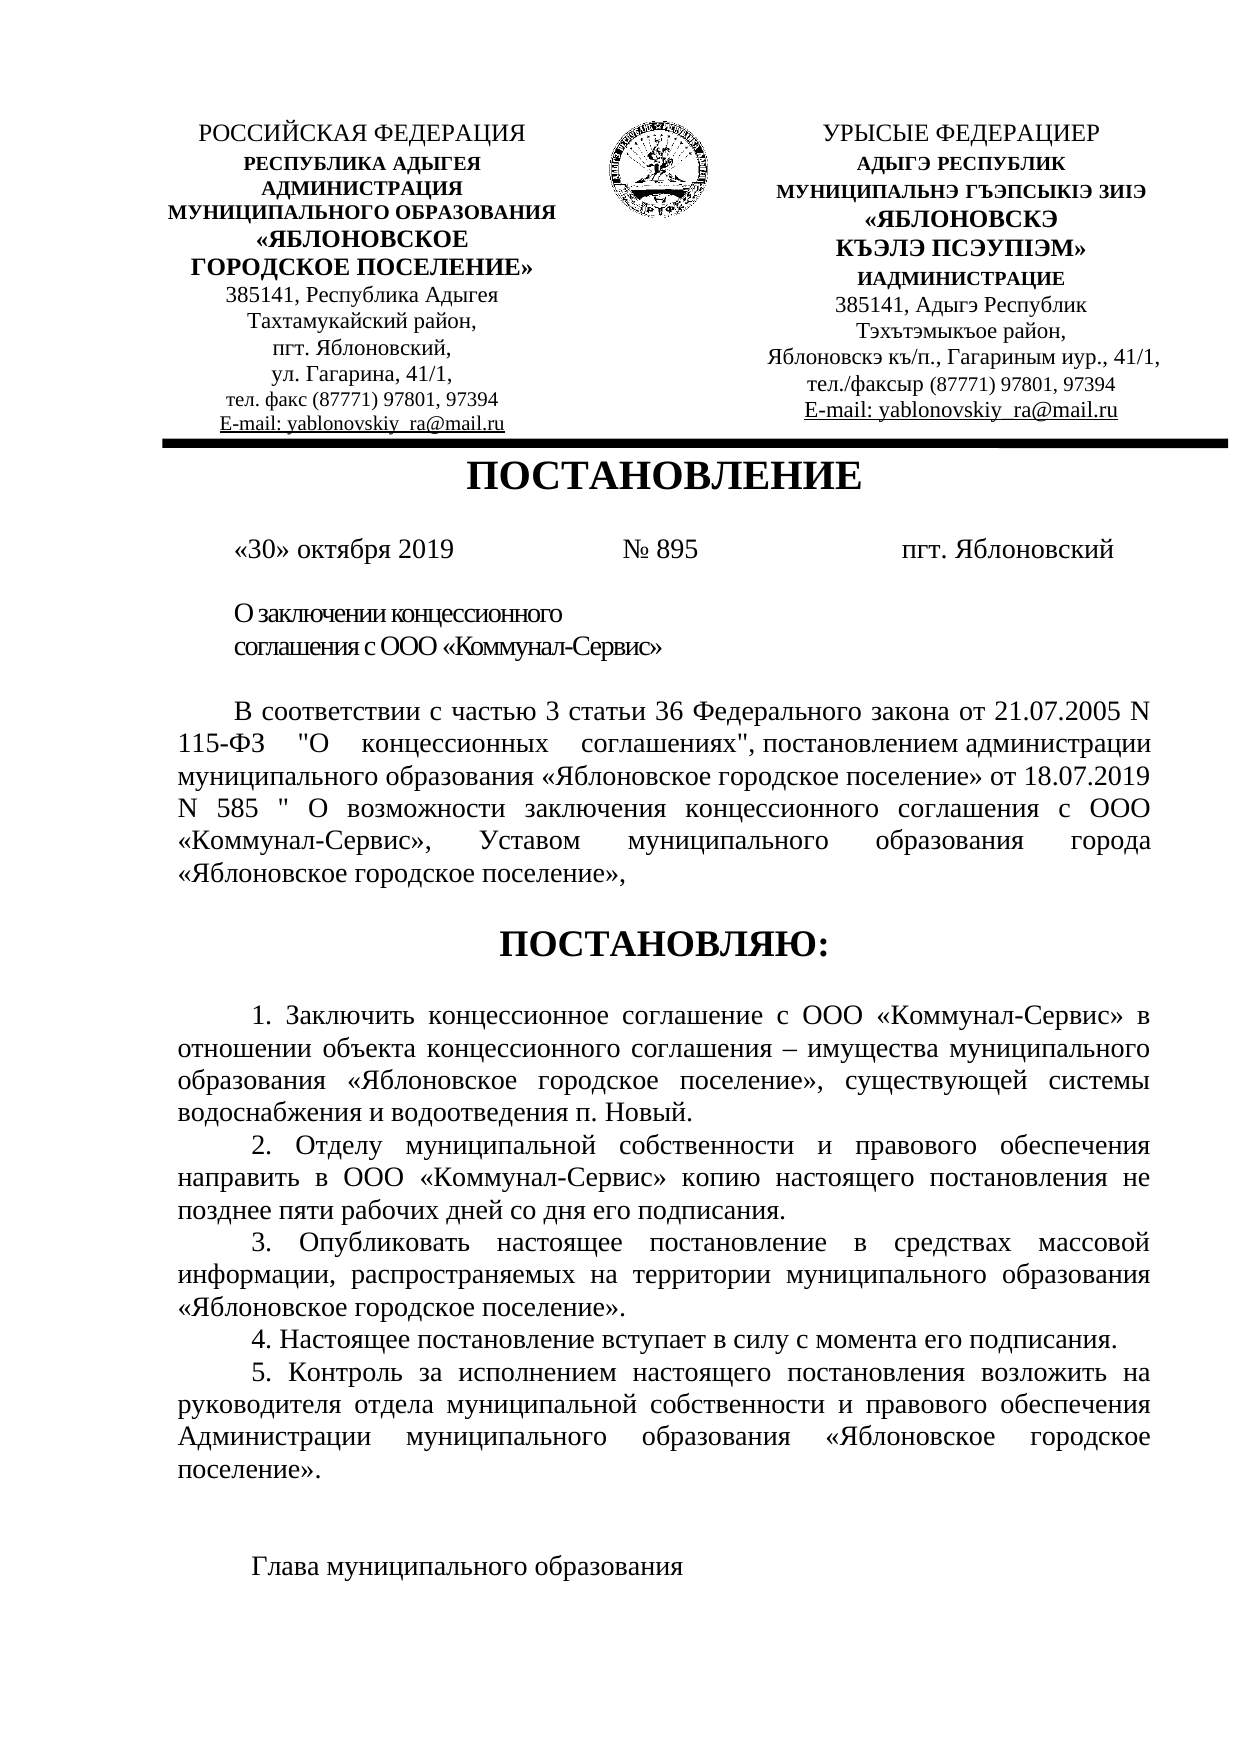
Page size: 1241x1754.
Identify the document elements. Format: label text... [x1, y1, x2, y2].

text О заключении концессионного [233, 597, 1152, 629]
text 5. Контроль за исполнением настоящего постановления возложить на руководителя отдела муниципальной собственности и правового обеспечения Администрации муниципального образования «Яблоновское городское поселение». [177, 1355, 1152, 1484]
text В соответствии с частью 3 статьи 36 Федерального закона от 21.07.2005 N 115-ФЗ "О концессионных соглашениях", постановлением администрации муниципального образования «Яблоновское городское поселение» от 18.07.2019 N 585 " О возможности заключения концессионного соглашения с ООО «Коммунал-Сервис», Уставом муниципального образования города «Яблоновское городское поселение», [177, 694, 1152, 888]
table_header Российская Федерация республика адыгея администрация муниципального образования «яблоновское городское поселение» 385141, Республика Адыгея Тахтамукайский район, пгт. Яблоновский, ул. Гагарина, 41/1, тел. факс (87771) 97801, 97394 E-mail: yablonovskiy_ra@mail.ru [139, 118, 585, 435]
text соглашения с ООО «Коммунал-Сервис» [233, 629, 1152, 661]
table_cell [139, 435, 585, 450]
text 3. Опубликовать настоящее постановление в средствах массовой информации, распространяемых на территории муниципального образования «Яблоновское городское поселение». [177, 1225, 1152, 1322]
text ПОСТАНОВЛЯЮ: [177, 922, 1152, 965]
text Глава муниципального образования [251, 1549, 1152, 1581]
table_header УРЫСЫЕ ФЕДЕРАЦИЕР адыгэ республик муниципальнэ гъэпсыкiэ зиiэ «ЯБЛОНОВСКЭ КЪЭЛЭ ПСЭУПIэм» иадминистрацие 385141, Адыгэ Республик Тэхътэмыкъое район, Яблоновскэ къ/п., Гагариным иур., 41/1, тел./факсыр (87771) 97801, 97394 E-mail: yablonovskiy_ra@mail.ru [733, 118, 1189, 435]
text «30» октября 2019 № 895 пгт. Яблоновский [177, 532, 1152, 564]
text 1. Заключить концессионное соглашение с ООО «Коммунал-Сервис» в отношении объекта концессионного соглашения – имущества муниципального образования «Яблоновское городское поселение», существующей системы водоснабжения и водоотведения п. Новый. [177, 998, 1152, 1128]
text 4. Настоящее постановление вступает в силу с момента его подписания. [177, 1322, 1152, 1355]
picture [607, 118, 710, 220]
text ПОСТАНОВЛЕНИЕ [177, 450, 1152, 498]
text 2. Отделу муниципальной собственности и правового обеспечения направить в ООО «Коммунал-Сервис» копию настоящего постановления не позднее пяти рабочих дней со дня его подписания. [177, 1128, 1152, 1225]
table_header [585, 118, 732, 435]
